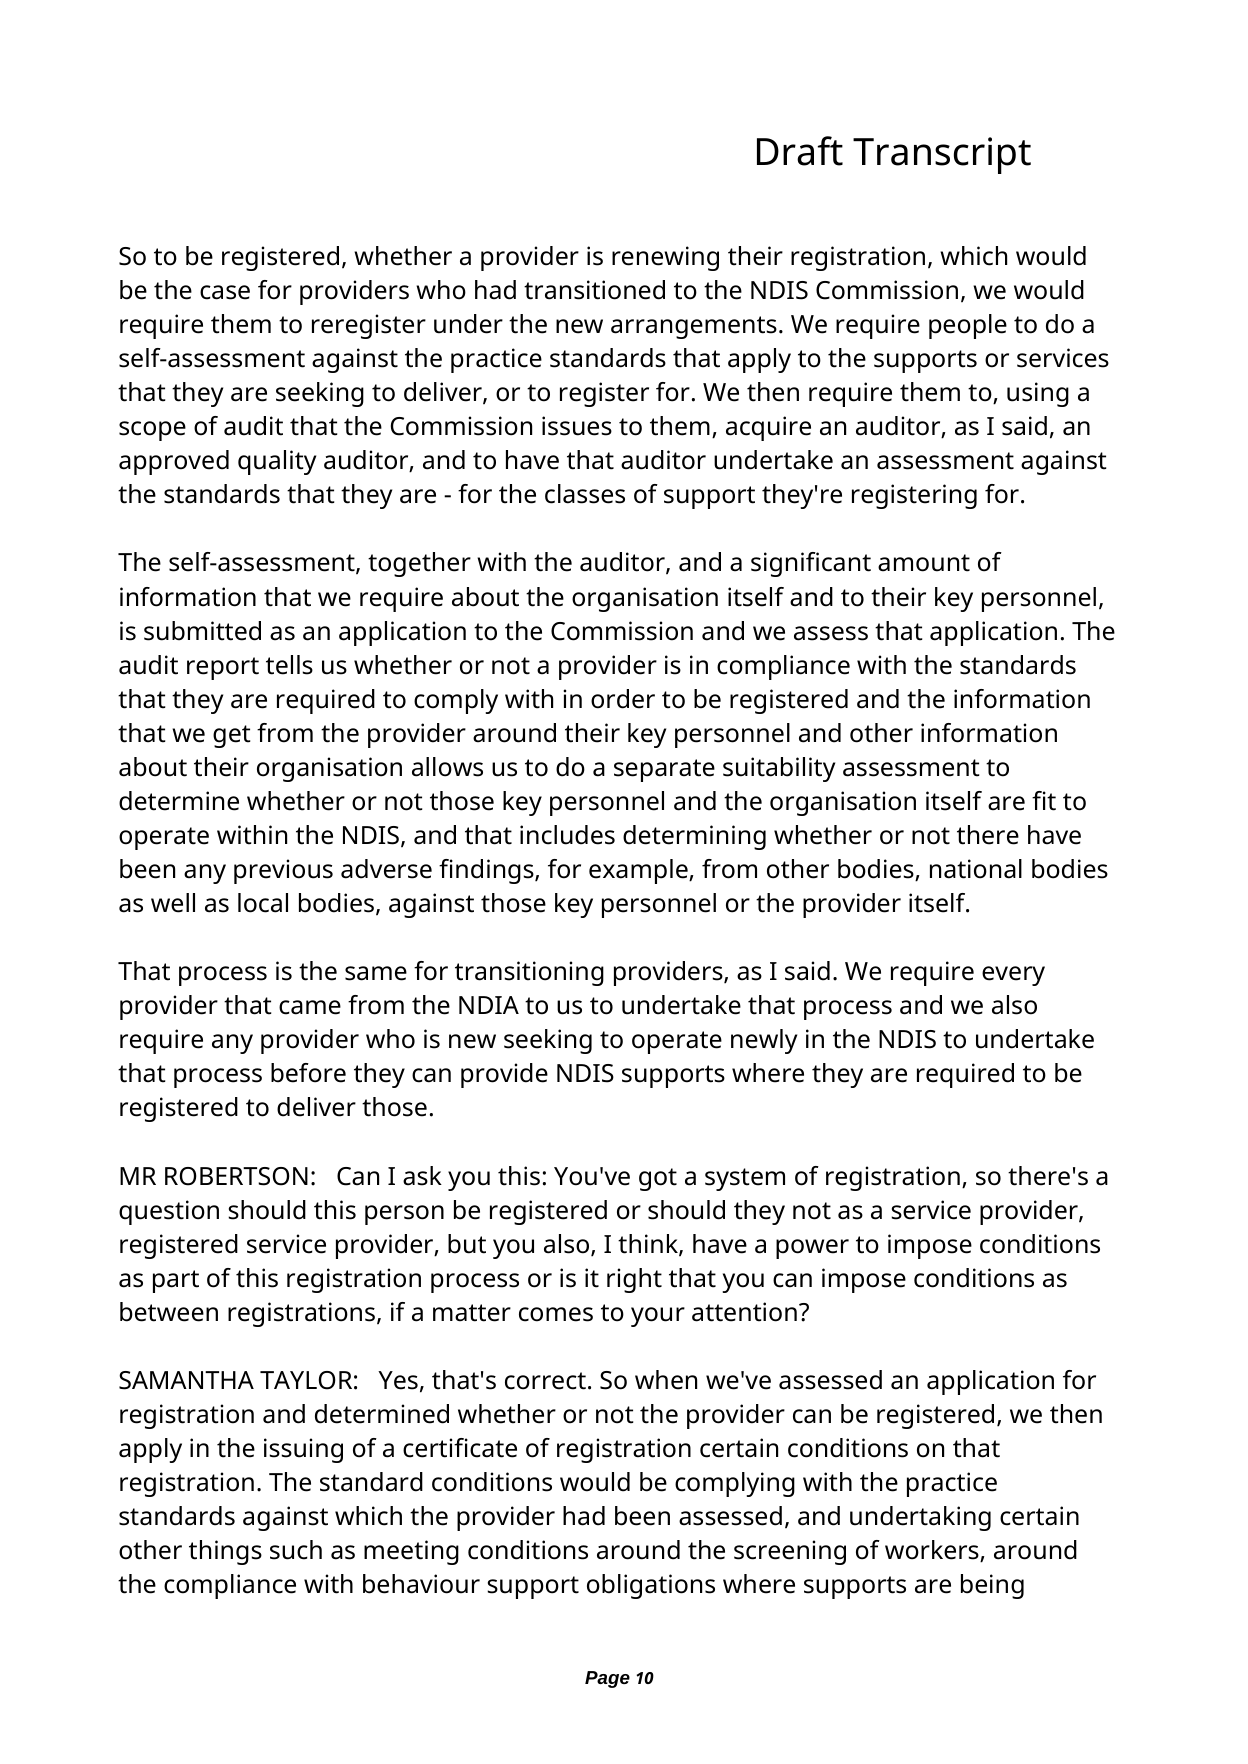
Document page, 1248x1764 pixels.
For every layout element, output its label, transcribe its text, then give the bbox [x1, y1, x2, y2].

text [118, 1363, 1122, 1601]
text MR ROBERTSON: Can I ask you this: You've got a system of registration, so there's a question should this person be registered or should they not as a service provider, registered service provider, but you also, I think, have a power to impose conditions as part of this registration process or is it right that you can impose conditions as between registrations, if a matter comes to your attention? [118, 1158, 1122, 1328]
text That process is the same for transitioning providers, as I said. We require every provider that came from the NDIA to us to undertake that process and we also require any provider who is new seeking to operate newly in the NDIS to undertake that process before they can provide NDIS supports where they are required to be registered to deliver those. [118, 954, 1122, 1124]
text The self-assessment, together with the auditor, and a significant amount of information that we require about the organisation itself and to their key personnel, is submitted as an application to the Commission and we assess that application. The audit report tells us whether or not a provider is in compliance with the standards that they are required to comply with in order to be registered and the information that we get from the provider around their key personnel and other information about their organisation allows us to do a separate suitability assessment to determine whether or not those key personnel and the organisation itself are fit to operate within the NDIS, and that includes determining whether or not there have been any previous adverse findings, for example, from other bodies, national bodies as well as local bodies, against those key personnel or the provider itself. [118, 545, 1122, 920]
text So to be registered, whether a provider is renewing their registration, which would be the case for providers who had transitioned to the NDIS Commission, we would require them to reregister under the new arrangements. We require people to do a self-assessment against the practice standards that apply to the supports or services that they are seeking to deliver, or to register for. We then require them to, using a scope of audit that the Commission issues to them, acquire an auditor, as I said, an approved quality auditor, and to have that auditor undertake an assessment against the standards that they are - for the classes of support they're registering for. [118, 238, 1122, 511]
